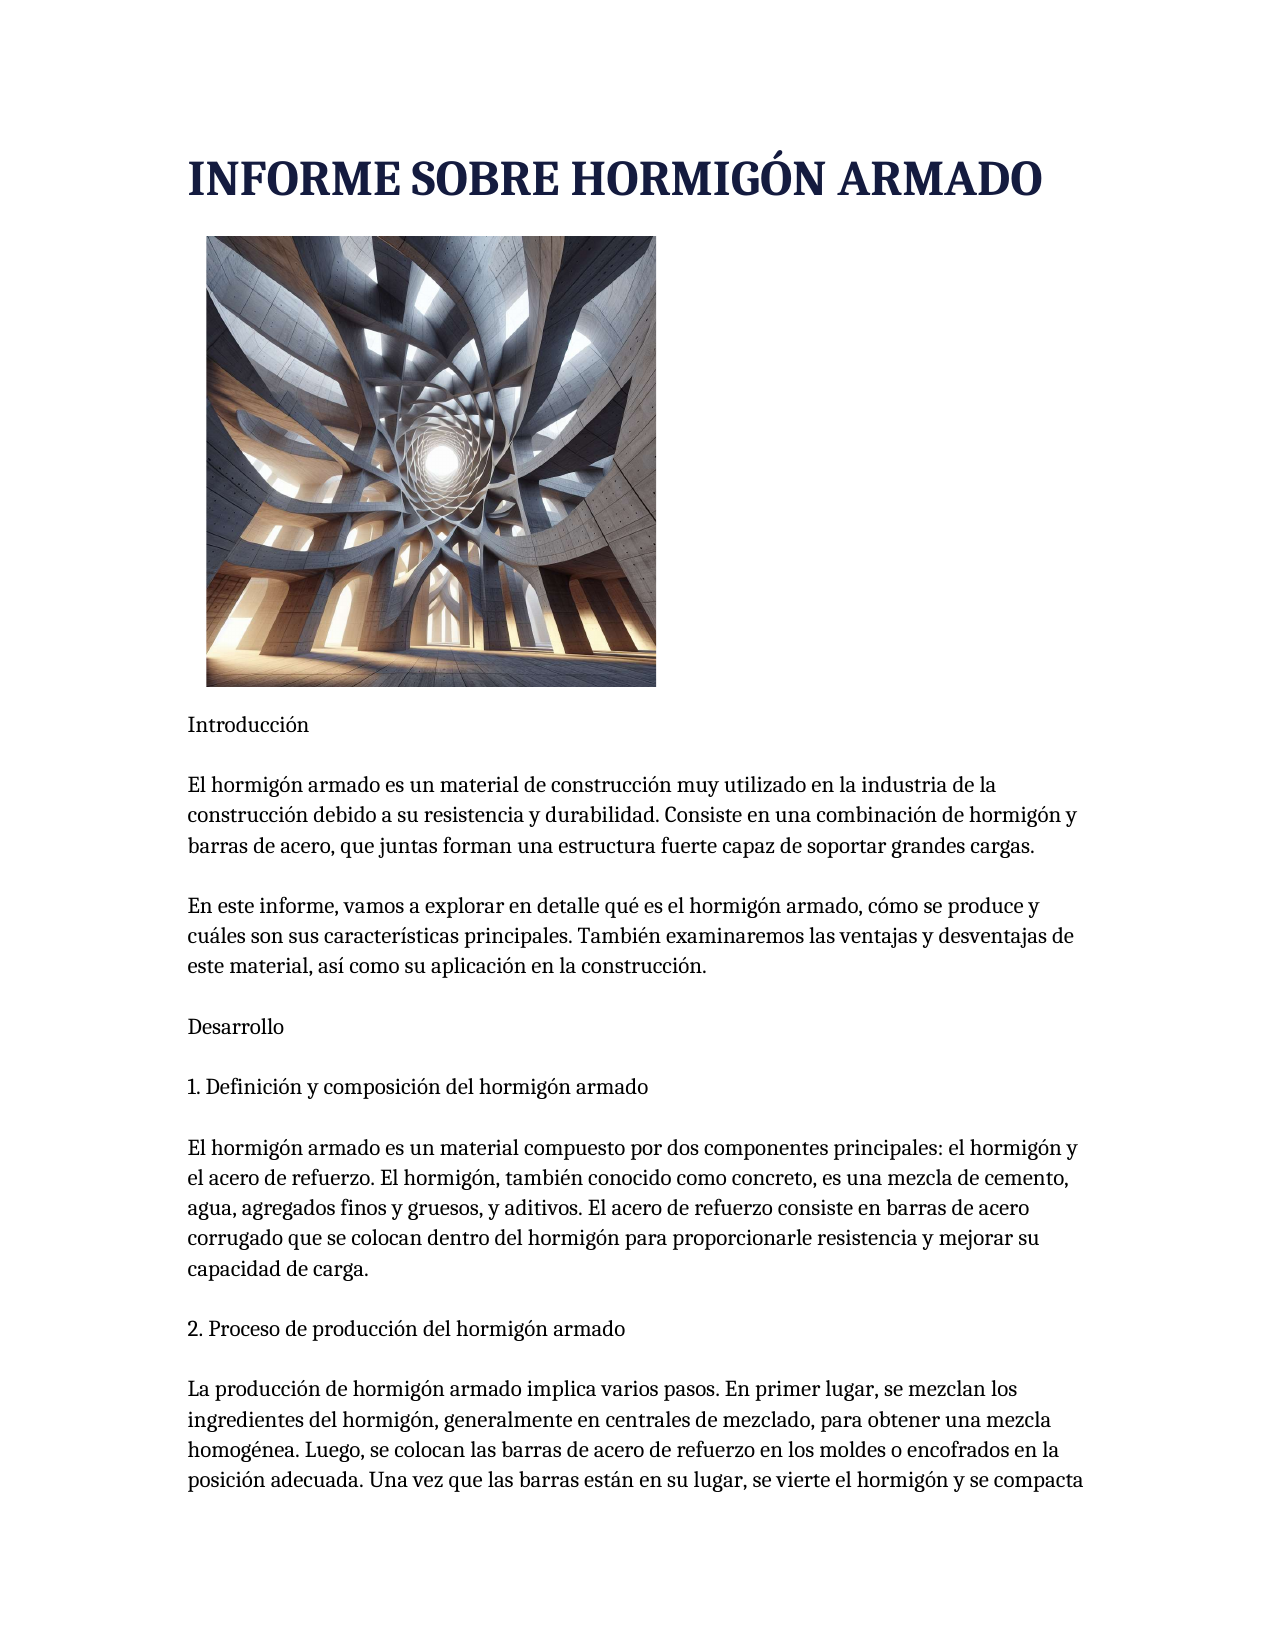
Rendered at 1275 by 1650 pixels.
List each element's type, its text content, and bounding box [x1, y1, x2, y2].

picture [206, 236, 657, 687]
text INFORME SOBRE HORMIGÓN ARMADO [187, 150, 1087, 207]
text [187, 712, 1087, 1493]
